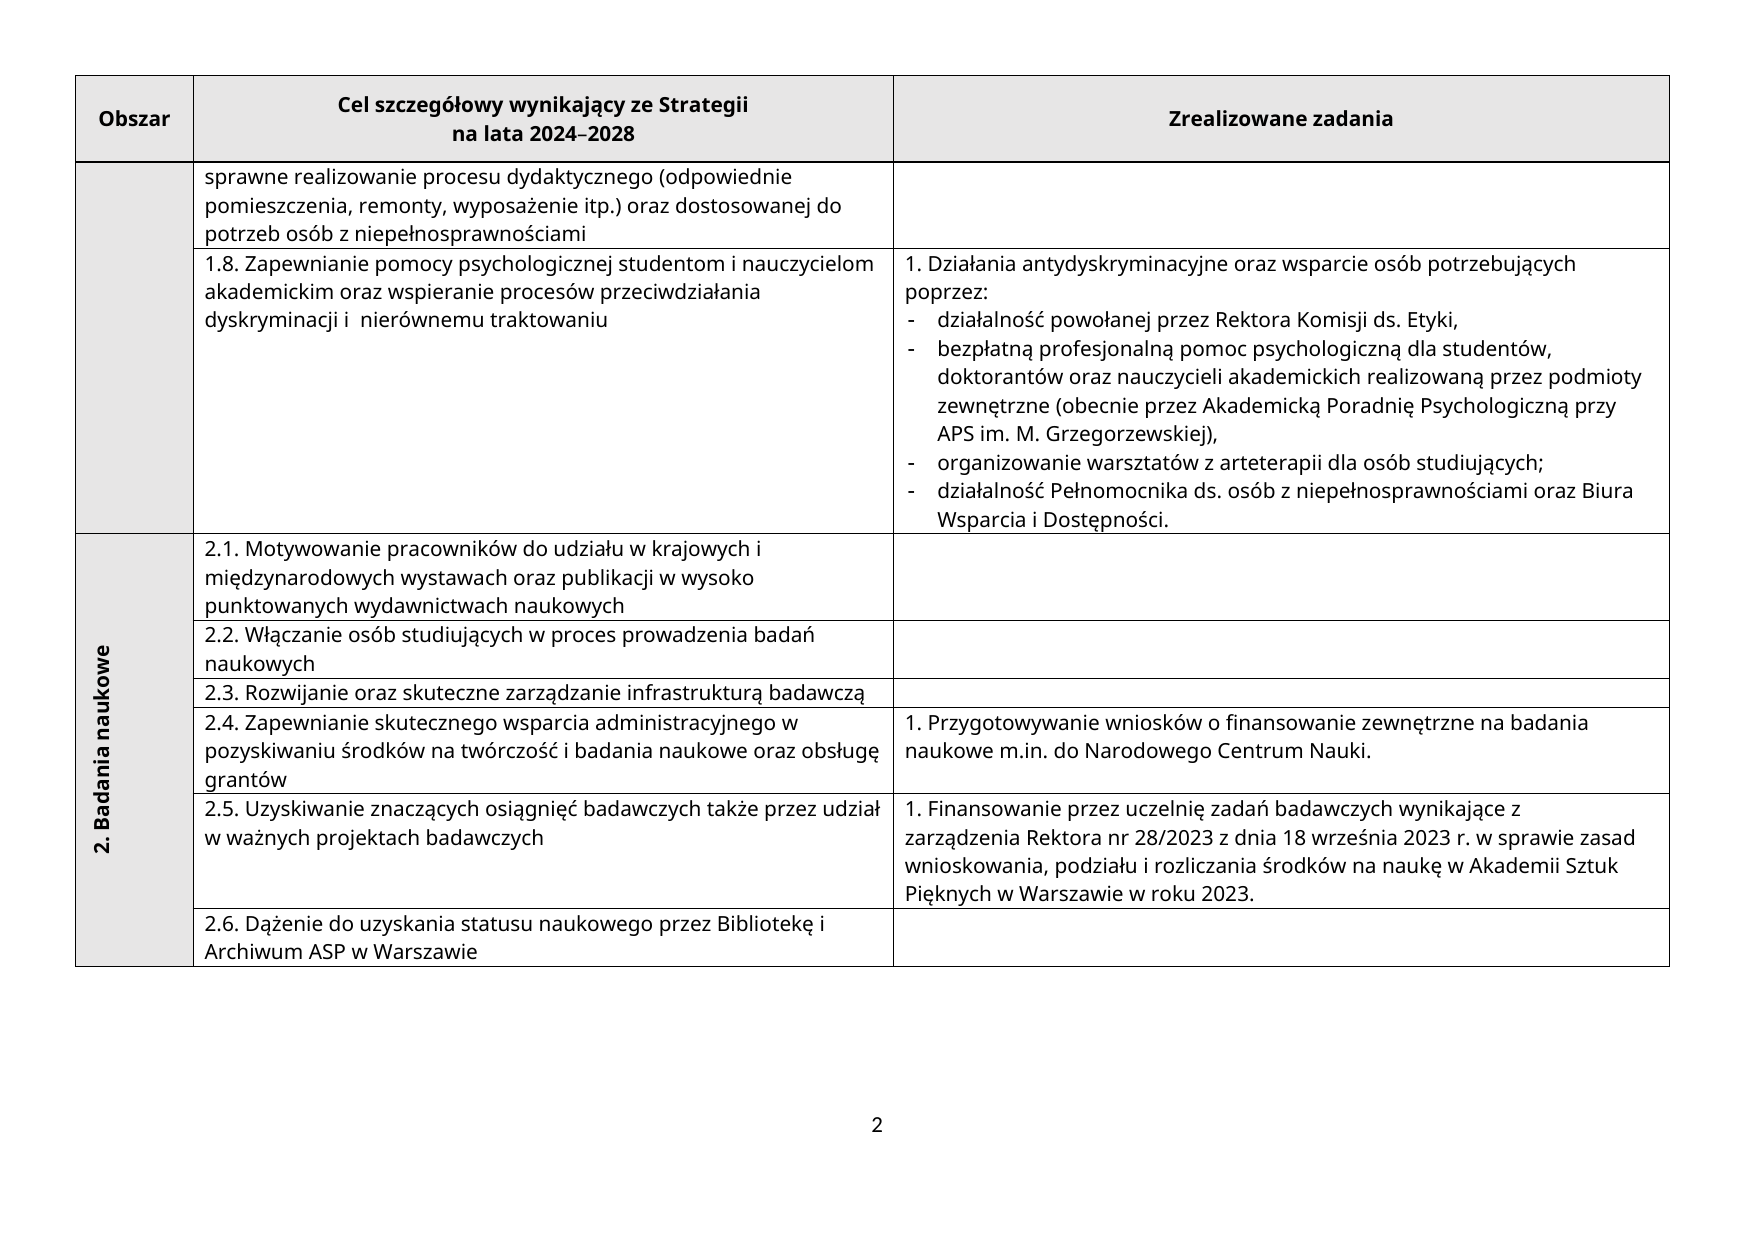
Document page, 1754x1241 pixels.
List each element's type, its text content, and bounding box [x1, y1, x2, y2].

table_cell 2.1. Motywowanie pracowników do udziału w krajowych i międzynarodowych wystawach oraz publikacji w wysoko punktowanych wydawnictwach naukowych [194, 534, 893, 619]
table_cell 2.5. Uzyskiwanie znaczących osiągnięć badawczych także przez udział w ważnych projektach badawczych [194, 794, 893, 908]
table_cell [894, 534, 1669, 619]
table_cell 1. Finansowanie przez uczelnię zadań badawczych wynikające z zarządzenia Rektora nr 28/2023 z dnia 18 września 2023 r. w sprawie zasad wnioskowania, podziału i rozliczania środków na naukę w Akademii Sztuk Pięknych w Warszawie w roku 2023. [894, 794, 1669, 908]
table_cell 1. Działania antydyskryminacyjne oraz wsparcie osób potrzebujących poprzez: działalność powołanej przez Rektora Komisji ds. Etyki, bezpłatną profesjonalną pomoc psychologiczną dla studentów, doktorantów oraz nauczycieli akademickich realizowaną przez podmioty zewnętrzne (obecnie przez Akademicką Poradnię Psychologiczną przy APS im. M. Grzegorzewskiej), organizowanie warsztatów z arteterapii dla osób studiujących; działalność Pełnomocnika ds. osób z niepełnosprawnościami oraz Biura Wsparcia i Dostępności. [894, 249, 1669, 533]
table_cell 2.2. Włączanie osób studiujących w proces prowadzenia badań naukowych [194, 621, 893, 677]
table_cell [894, 909, 1669, 966]
table_cell 1.8. Zapewnianie pomocy psychologicznej studentom i nauczycielom akademickim oraz wspieranie procesów przeciwdziałania dyskryminacji i nierównemu traktowaniu [194, 249, 893, 533]
table_cell [894, 679, 1669, 707]
table_cell [894, 621, 1669, 677]
table_cell [894, 163, 1669, 248]
table_cell 2.6. Dążenie do uzyskania statusu naukowego przez Bibliotekę i Archiwum ASP w Warszawie [194, 909, 893, 966]
table_cell 2.3. Rozwijanie oraz skuteczne zarządzanie infrastrukturą badawczą [194, 679, 893, 707]
table_cell 1. Przygotowywanie wniosków o finansowanie zewnętrzne na badania naukowe m.in. do Narodowego Centrum Nauki. [894, 708, 1669, 793]
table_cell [194, 163, 893, 248]
table_header Obszar [76, 76, 193, 161]
table_header Zrealizowane zadania [894, 76, 1669, 161]
table_cell 2. Badania naukowe [76, 534, 193, 966]
table_cell 2.4. Zapewnianie skutecznego wsparcia administracyjnego w pozyskiwaniu środków na twórczość i badania naukowe oraz obsługę grantów [194, 708, 893, 793]
table_header Cel szczegółowy wynikający ze Strategii na lata 2024–2028 [194, 76, 893, 161]
